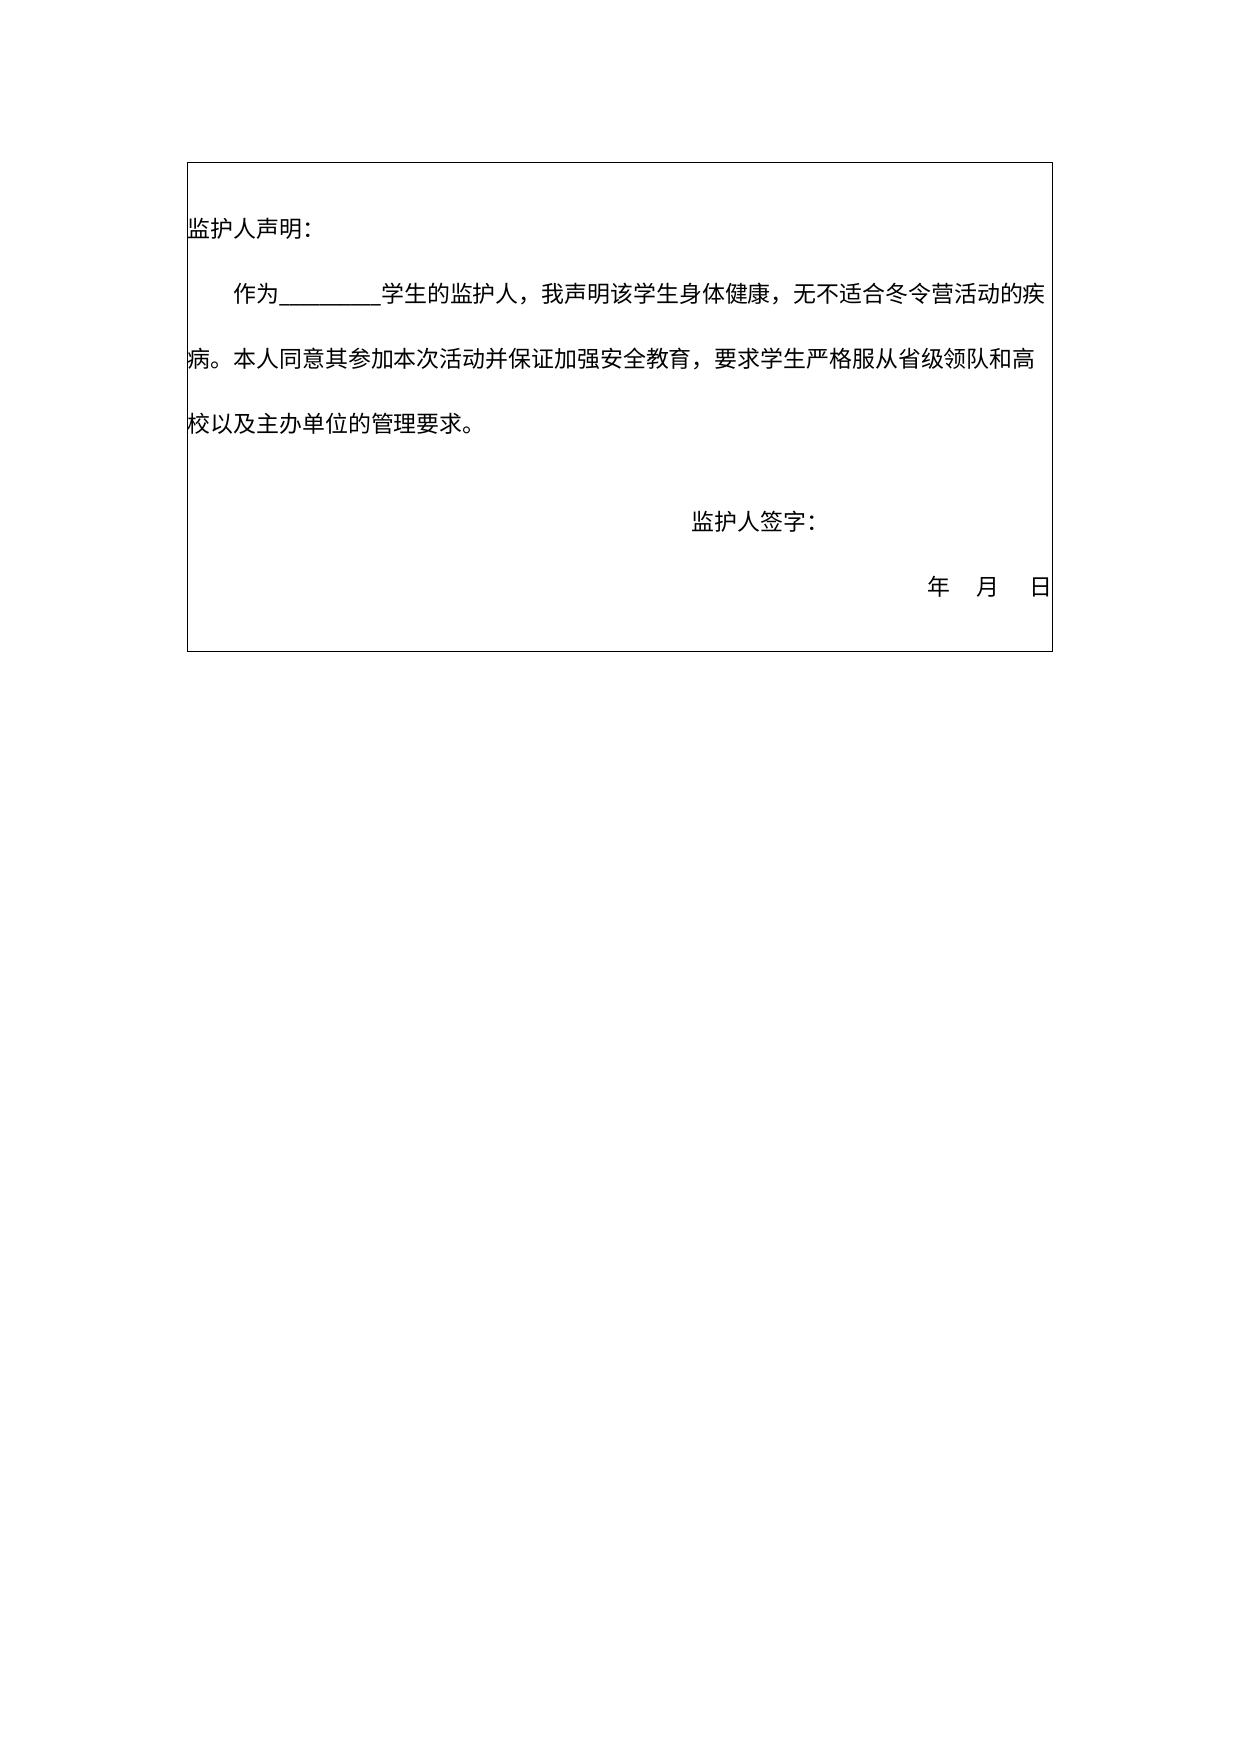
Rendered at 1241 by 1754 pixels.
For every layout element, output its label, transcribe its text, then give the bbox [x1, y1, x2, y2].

table_cell 监护人声明： 作为__________学生的监护人，我声明该学生身体健康，无不适合冬令营活动的疾病。本人同意其参加本次活动并保证加强安全教育，要求学生严格服从省级领队和高校以及主办单位的管理要求。 监护人签字： 年 月 日 [188, 163, 1052, 651]
